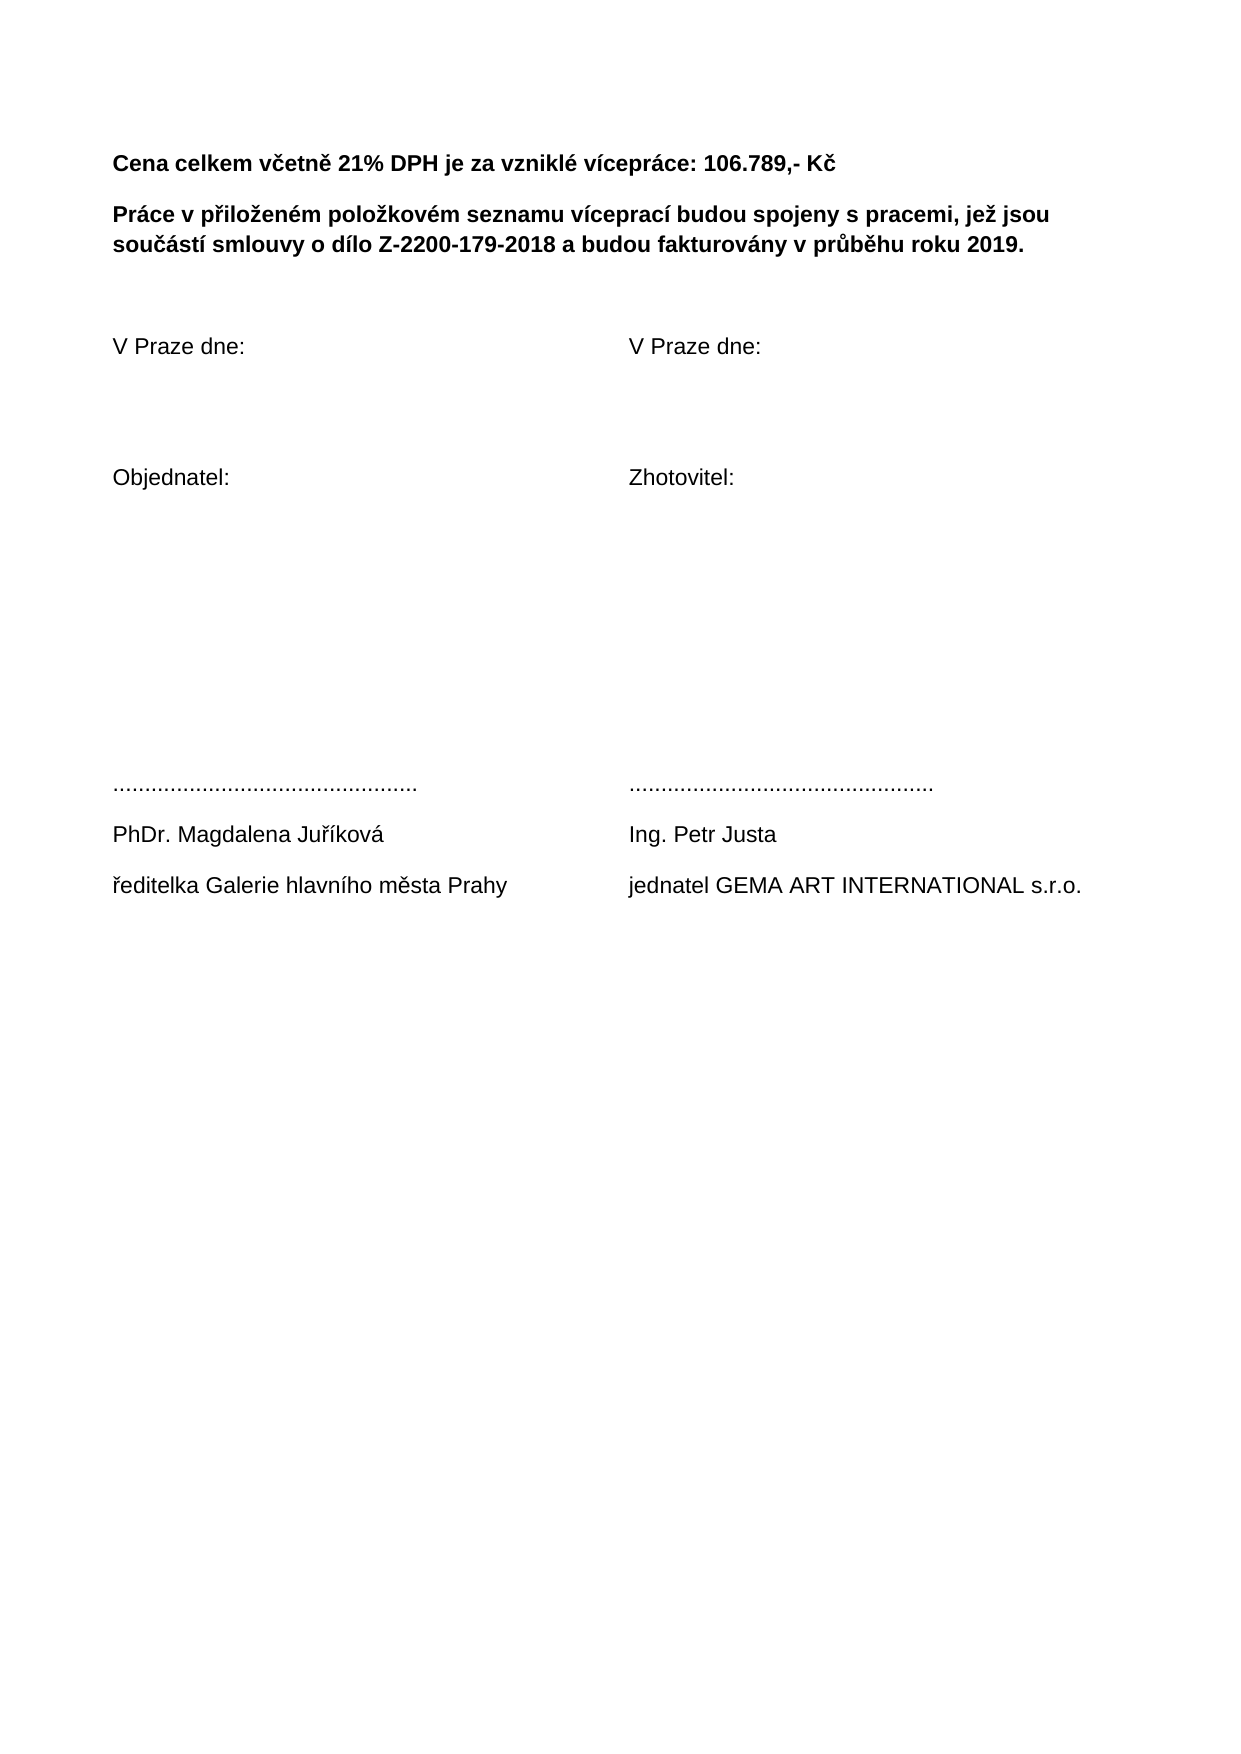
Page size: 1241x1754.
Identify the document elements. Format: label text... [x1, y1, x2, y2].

text PhDr. Magdalena Juříková Ing. Petr Justa [112, 821, 1128, 847]
text ředitelka Galerie hlavního města Prahy jednatel GEMA ART INTERNATIONAL s.r.o. [112, 872, 1128, 898]
text Objednatel: Zhotovitel: [112, 464, 1128, 490]
text Cena celkem včetně 21% DPH je za vzniklé vícepráce: 106.789,- Kč [112, 150, 1128, 176]
text ................................................ ................................................ [112, 770, 1128, 796]
subtitle V Praze dne: V Praze dne: [112, 333, 1128, 360]
text Práce v přiloženém položkovém seznamu víceprací budou spojeny s pracemi, jež jsou součástí smlouvy o dílo Z-2200-179-2018 a budou fakturovány v průběhu roku 2019. [112, 201, 1128, 258]
